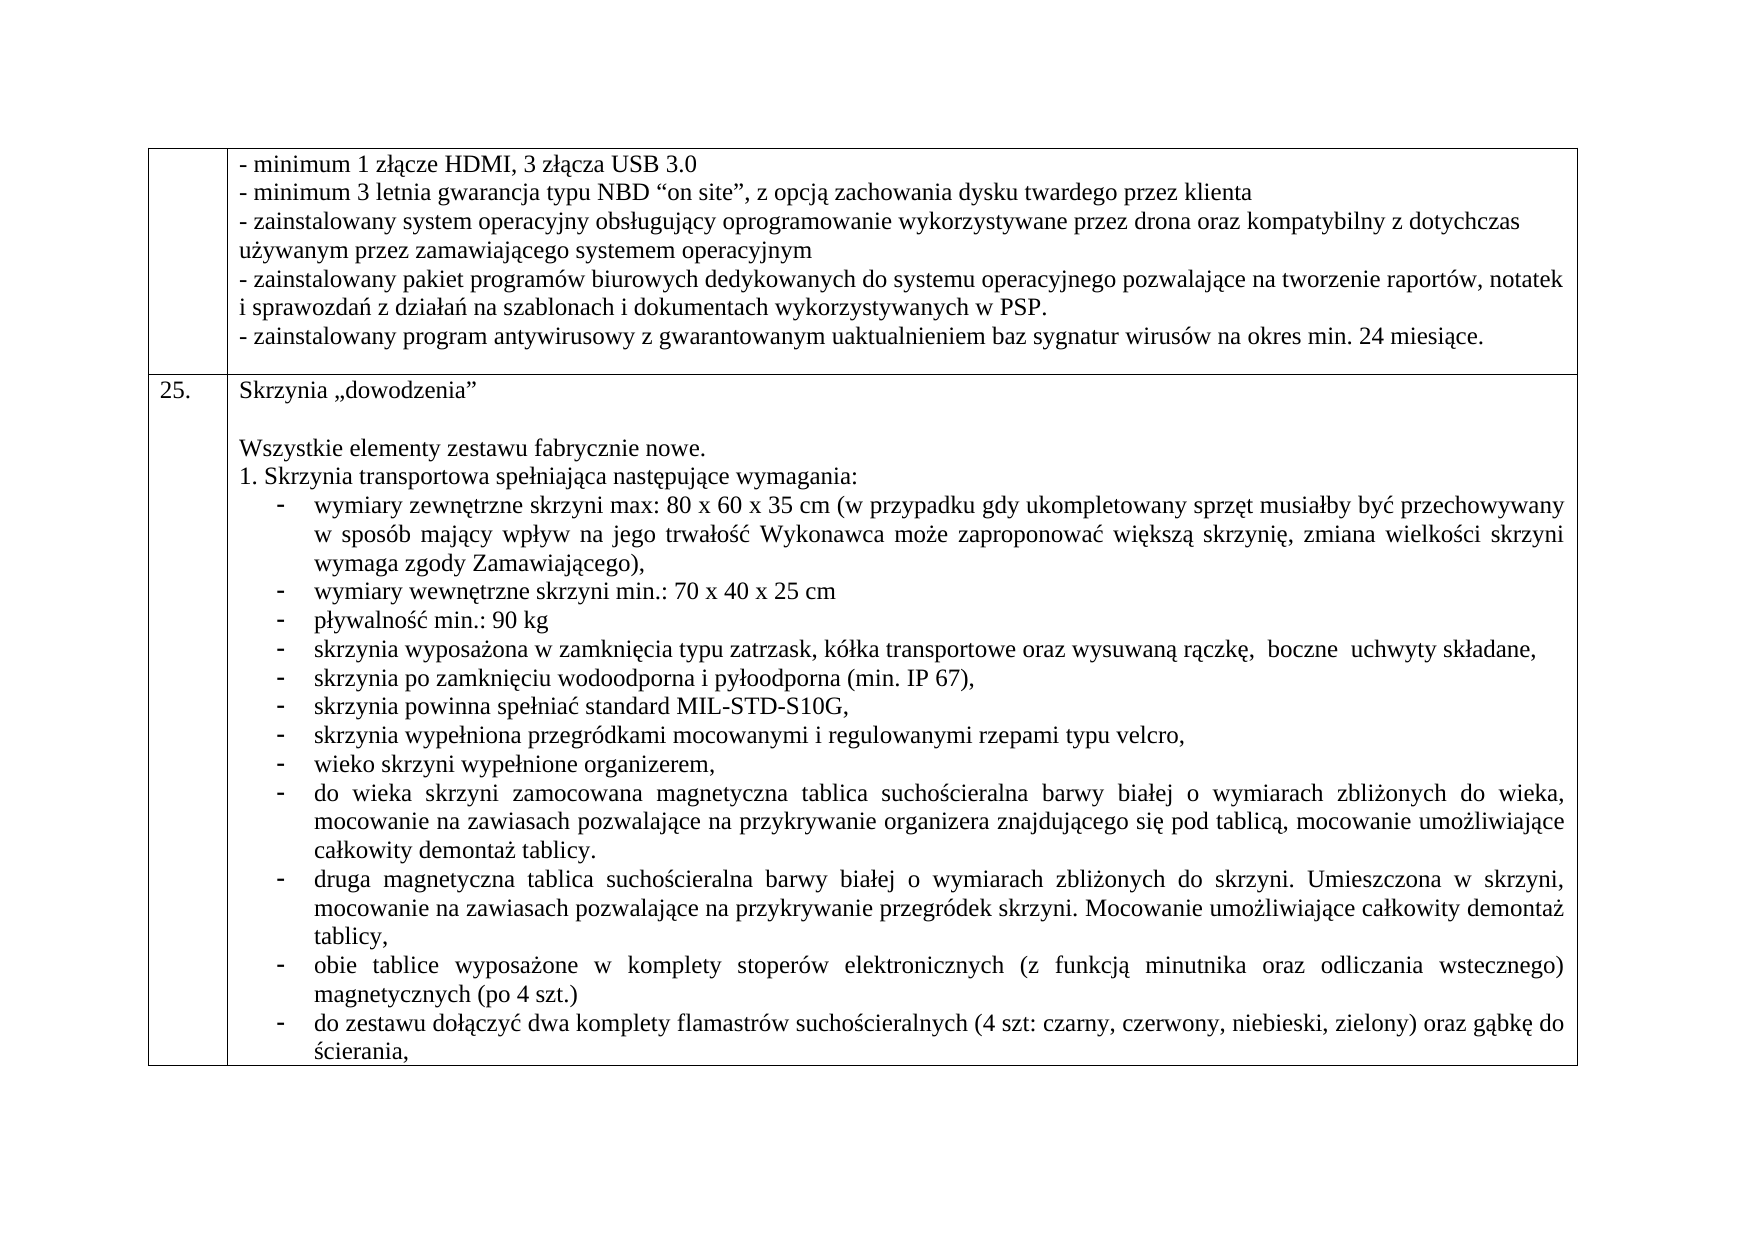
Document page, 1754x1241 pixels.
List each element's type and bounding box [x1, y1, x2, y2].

table_cell [228, 375, 1577, 1065]
table_cell [149, 149, 227, 374]
table_cell [149, 375, 227, 1065]
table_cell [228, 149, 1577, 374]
